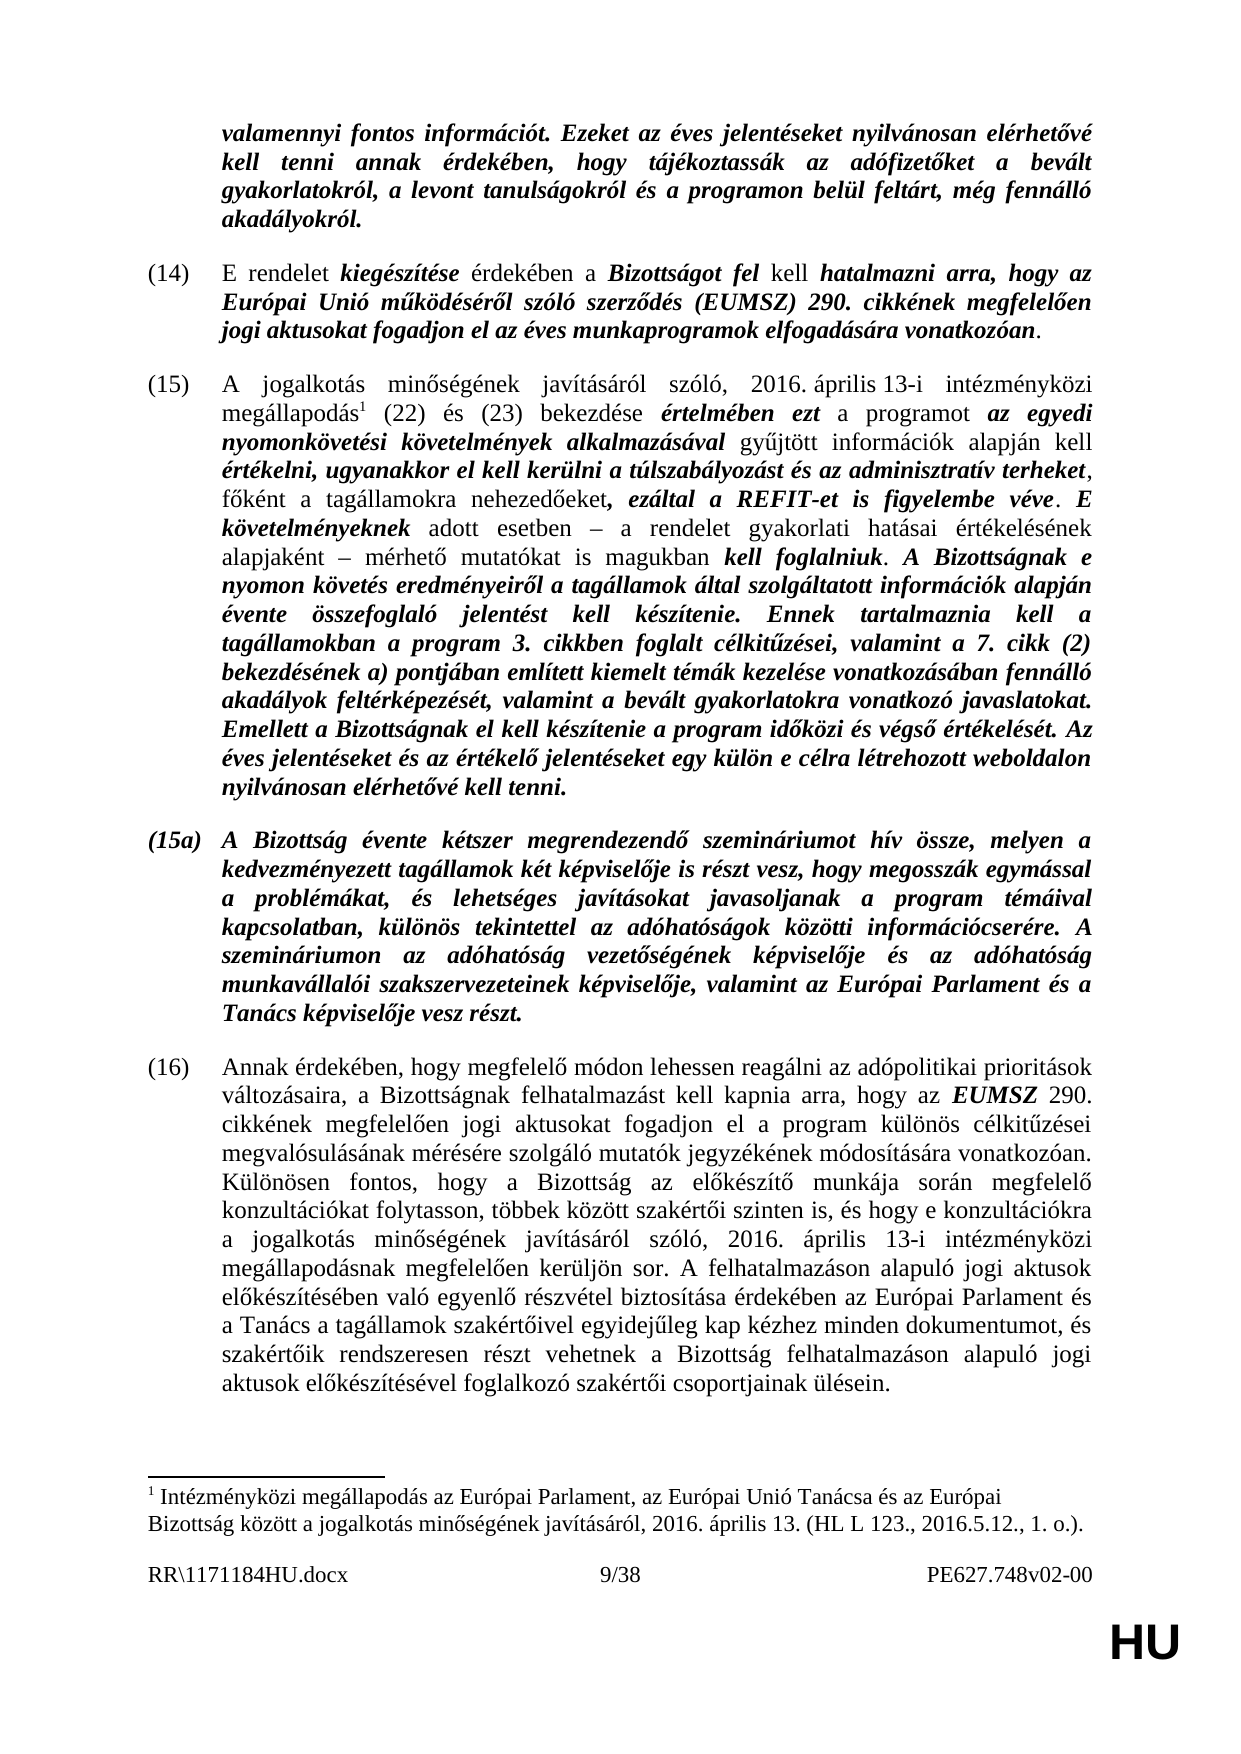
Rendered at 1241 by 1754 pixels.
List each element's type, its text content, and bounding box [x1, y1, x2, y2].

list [148, 118, 1092, 233]
list (15a) A Bizottság évente kétszer megrendezendő szemináriumot hív össze, melyen a kedvezményezett tagállamok két képviselője is részt vesz, hogy megosszák egymással a problémákat, és lehetséges javításokat javasoljanak a program témáival kapcsolatban, különös tekintettel az adóhatóságok közötti információcserére. A szemináriumon az adóhatóság vezetőségének képviselője és az adóhatóság munkavállalói szakszervezeteinek képviselője, valamint az Európai Parlament és a Tanács képviselője vesz részt. [148, 826, 1092, 1027]
list (16) Annak érdekében, hogy megfelelő módon lehessen reagálni az adópolitikai prioritások változásaira, a Bizottságnak felhatalmazást kell kapnia arra, hogy az EUMSZ 290. cikkének megfelelően jogi aktusokat fogadjon el a program különös célkitűzései megvalósulásának mérésére szolgáló mutatók jegyzékének módosítására vonatkozóan. Különösen fontos, hogy a Bizottság az előkészítő munkája során megfelelő konzultációkat folytasson, többek között szakértői szinten is, és hogy e konzultációkra a jogalkotás minőségének javításáról szóló, 2016. április 13-i intézményközi megállapodásnak megfelelően kerüljön sor. A felhatalmazáson alapuló jogi aktusok előkészítésében való egyenlő részvétel biztosítása érdekében az Európai Parlament és a Tanács a tagállamok szakértőivel egyidejűleg kap kézhez minden dokumentumot, és szakértőik rendszeresen részt vehetnek a Bizottság felhatalmazáson alapuló jogi aktusok előkészítésével foglalkozó szakértői csoportjainak ülésein. [148, 1052, 1092, 1397]
list (14) E rendelet kiegészítése érdekében a Bizottságot fel kell hatalmazni arra, hogy az Európai Unió működéséről szóló szerződés (EUMSZ) 290. cikkének megfelelően jogi aktusokat fogadjon el az éves munkaprogramok elfogadására vonatkozóan. [148, 258, 1092, 344]
list (15) A jogalkotás minőségének javításáról szóló, 2016. április 13-i intézményközi megállapodás (22) és (23) bekezdése értelmében ezt a programot az egyedi nyomonkövetési követelmények alkalmazásával gyűjtött információk alapján kell értékelni, ugyanakkor el kell kerülni a túlszabályozást és az adminisztratív terheket, főként a tagállamokra nehezedőeket, ezáltal a REFIT-et is figyelembe véve. E követelményeknek adott esetben – a rendelet gyakorlati hatásai értékelésének alapjaként – mérhető mutatókat is magukban kell foglalniuk. A Bizottságnak e nyomon követés eredményeiről a tagállamok által szolgáltatott információk alapján évente összefoglaló jelentést kell készítenie. Ennek tartalmaznia kell a tagállamokban a program 3. cikkben foglalt célkitűzései, valamint a 7. cikk (2) bekezdésének a) pontjában említett kiemelt témák kezelése vonatkozásában fennálló akadályok feltérképezését, valamint a bevált gyakorlatokra vonatkozó javaslatokat. Emellett a Bizottságnak el kell készítenie a program időközi és végső értékelését. Az éves jelentéseket és az értékelő jelentéseket egy külön e célra létrehozott weboldalon nyilvánosan elérhetővé kell tenni. [148, 369, 1092, 801]
